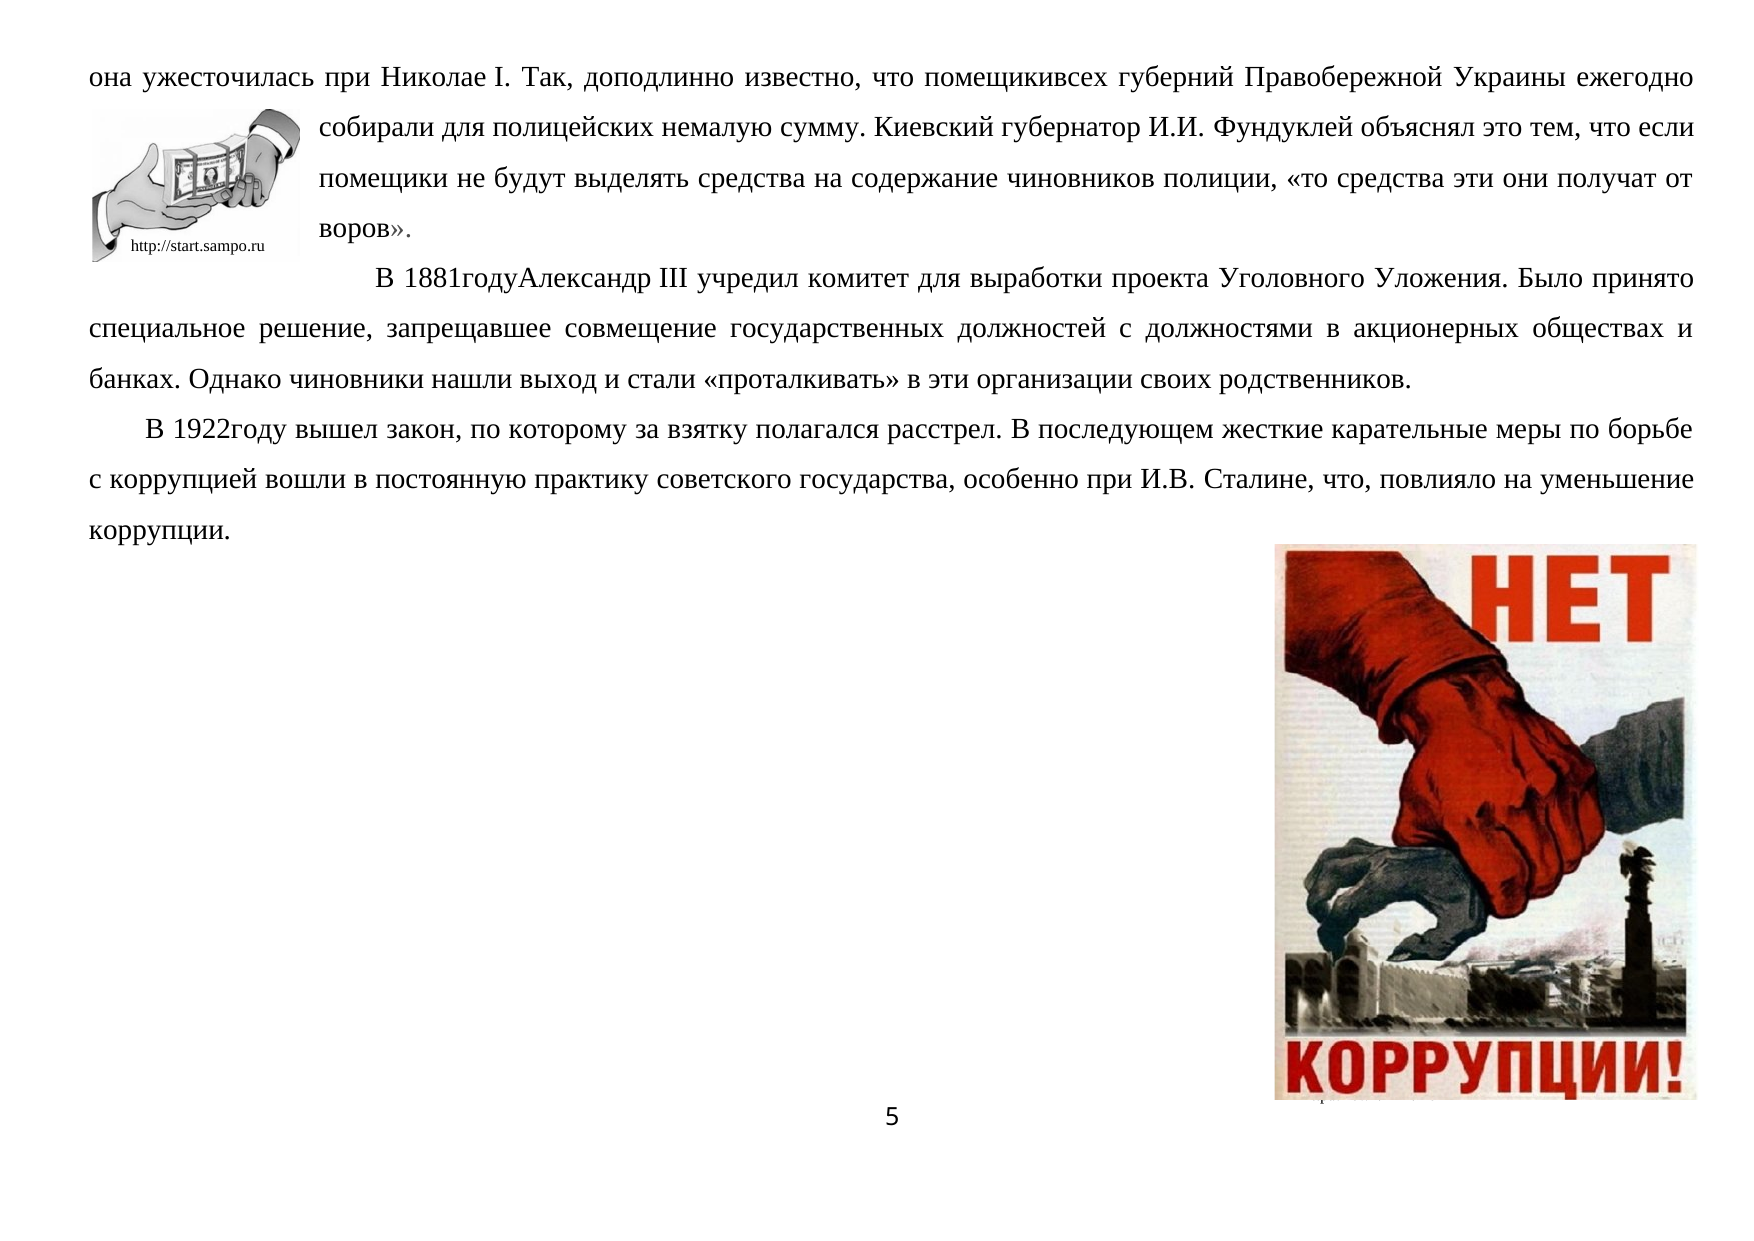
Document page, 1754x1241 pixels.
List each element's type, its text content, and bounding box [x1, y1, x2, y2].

text В 1881годуАлександр III учредил комитет для выработки проекта Уголовного Уложения. Было принято специальное решение, запрещавшее совмещение государственных должностей с должностями в акционерных обществах и банках. Однако чиновники нашли выход и стали «проталкивать» в эти организации своих родственников. [89, 260, 1695, 394]
picture [1274, 544, 1699, 1101]
picture [92, 109, 300, 262]
text В 1922году вышел закон, по которому за взятку полагался расстрел. В последующем жесткие карательные меры по борьбе с коррупцией вошли в постоянную практику советского государства, особенно при И.В. Сталине, что, повлияло на уменьшение коррупции. [89, 411, 1695, 545]
